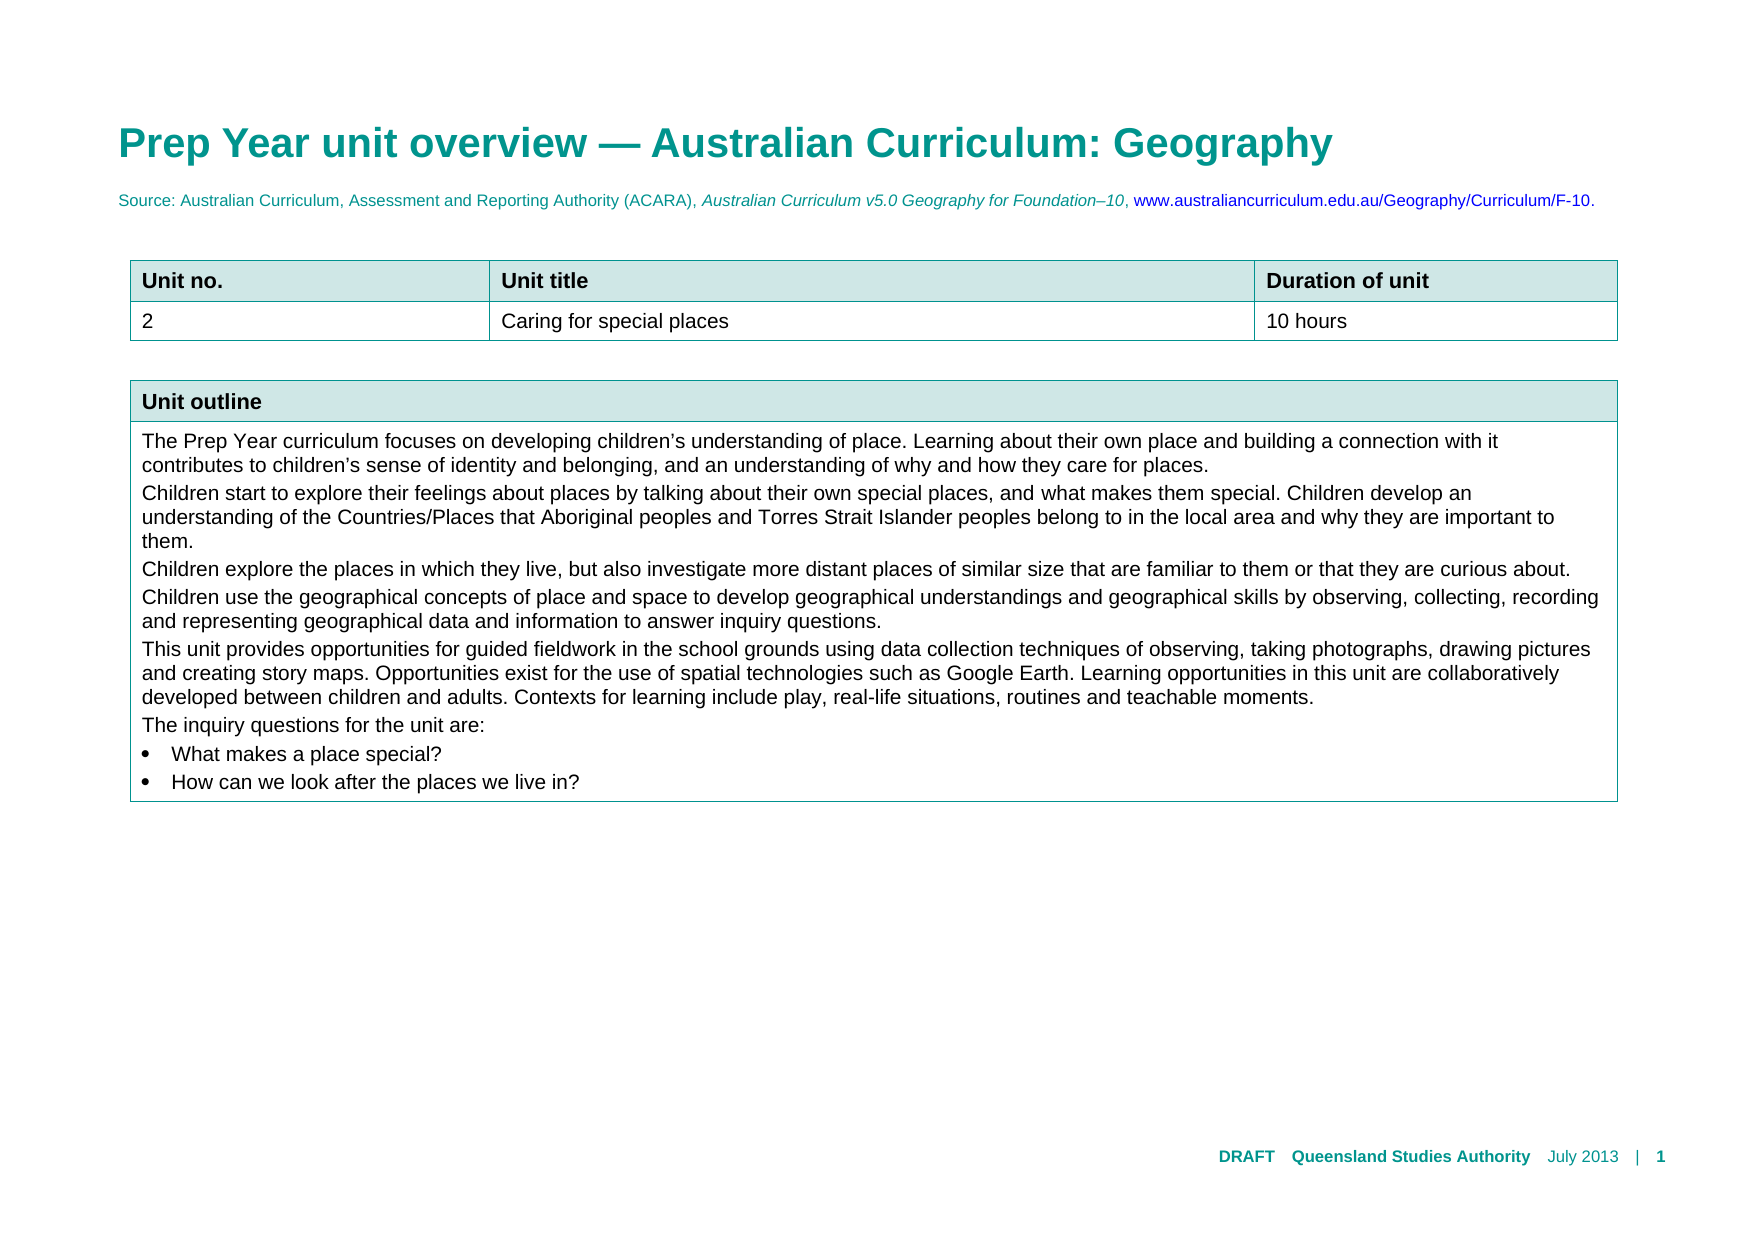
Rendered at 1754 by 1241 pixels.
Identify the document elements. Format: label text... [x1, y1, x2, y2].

table_header Duration of unit [1255, 261, 1617, 301]
table_header Unit outline [131, 381, 1617, 421]
table_cell Caring for special places [490, 302, 1254, 340]
subtitle Prep Year unit overview — Australian Curriculum: Geography [118, 118, 1636, 166]
table_cell 10 hours [1255, 302, 1617, 340]
text Source: Australian Curriculum, Assessment and Reporting Authority (ACARA), Australian Curriculum v5.0 Geography for Foundation–10, www.australiancurriculum.edu.au/Geography/Curriculum/F-10. [118, 191, 1636, 210]
table_cell 2 [131, 302, 489, 340]
table_cell The Prep Year curriculum focuses on developing children’s understanding of place. Learning about their own place and building a connection with it contributes to children’s sense of identity and belonging, and an understanding of why and how they care for places. Children start to explore their feelings about places by talking about their own special places, and what makes them special. Children develop an understanding of the Countries/Places that Aboriginal peoples and Torres Strait Islander peoples belong to in the local area and why they are important to them. Children explore the places in which they live, but also investigate more distant places of similar size that are familiar to them or that they are curious about. Children use the geographical concepts of place and space to develop geographical understandings and geographical skills by observing, collecting, recording and representing geographical data and information to answer inquiry questions. This unit provides opportunities for guided fieldwork in the school grounds using data collection techniques of observing, taking photographs, drawing pictures and creating story maps. Opportunities exist for the use of spatial technologies such as Google Earth. Learning opportunities in this unit are collaboratively developed between children and adults. Contexts for learning include play, real-life situations, routines and teachable moments. The inquiry questions for the unit are: What makes a place special? How can we look after the places we live in? [131, 422, 1617, 801]
table_header Unit title [490, 261, 1254, 301]
table_header Unit no. [131, 261, 489, 301]
